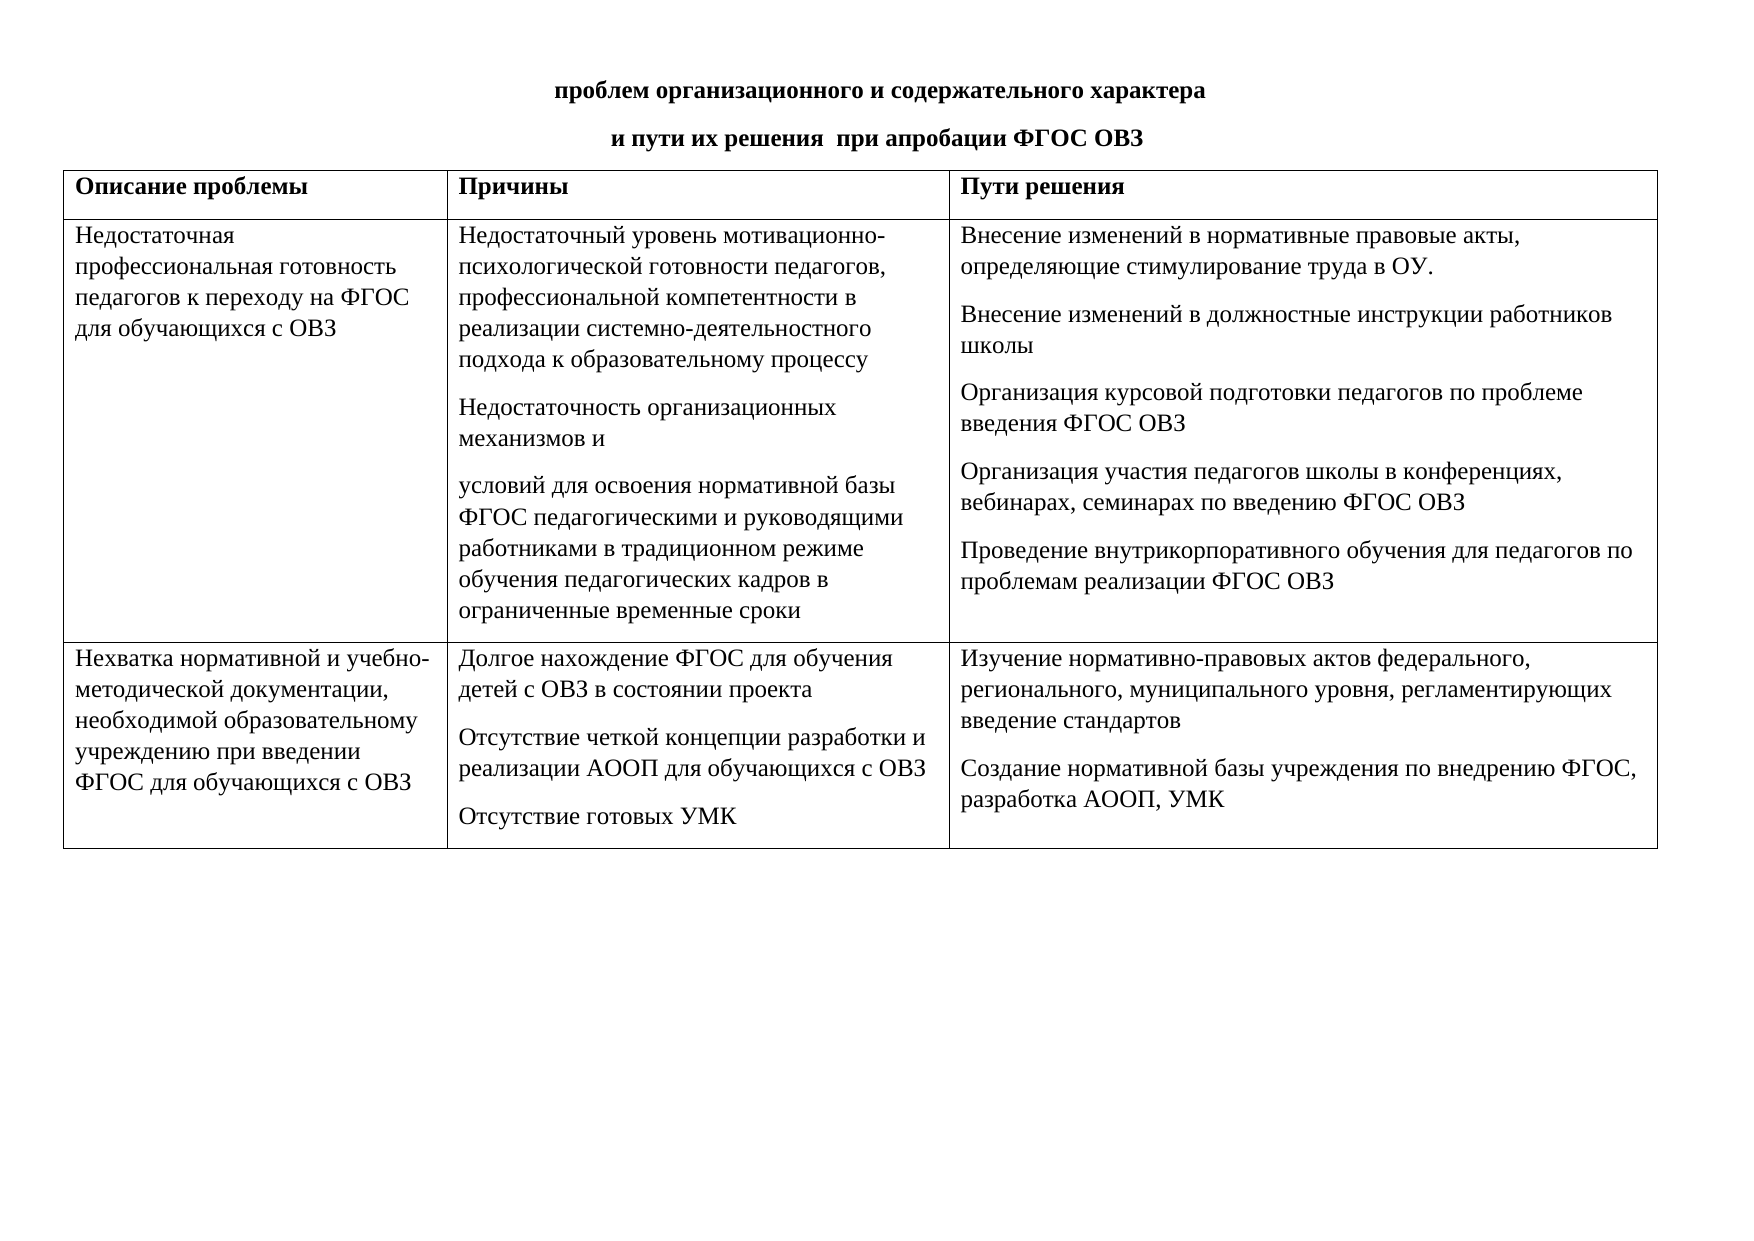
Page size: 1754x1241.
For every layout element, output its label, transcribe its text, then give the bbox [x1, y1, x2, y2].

table_cell Изучение нормативно-правовых актов федерального, регионального, муниципального уровня, регламентирующих введение стандартов Создание нормативной базы учреждения по внедрению ФГОС, разработка АООП, УМК [950, 643, 1657, 848]
table_header Причины [448, 171, 949, 219]
table_cell Внесение изменений в нормативные правовые акты, определяющие стимулирование труда в ОУ. Внесение изменений в должностные инструкции работников школы Организация курсовой подготовки педагогов по проблеме введения ФГОС ОВЗ Организация участия педагогов школы в конференциях, вебинарах, семинарах по введению ФГОС ОВЗ Проведение внутрикорпоративного обучения для педагогов по проблемам реализации ФГОС ОВЗ [950, 220, 1657, 642]
table_cell Недостаточный уровень мотивационно-психологической готовности педагогов, профессиональной компетентности в реализации системно-деятельностного подхода к образовательному процессу Недостаточность организационных механизмов и условий для освоения нормативной базы ФГОС педагогическими и руководящими работниками в традиционном режиме обучения педагогических кадров в ограниченные временные сроки [448, 220, 949, 642]
table_cell Недостаточная профессиональная готовность педагогов к переходу на ФГОС для обучающихся с ОВЗ [64, 220, 447, 642]
table_header Пути решения [950, 171, 1657, 219]
text проблем организационного и содержательного характера [75, 75, 1679, 104]
text и пути их решения при апробации ФГОС ОВЗ [75, 123, 1679, 151]
table_cell Нехватка нормативной и учебно-методической документации, необходимой образовательному учреждению при введении ФГОС для обучающихся с ОВЗ [64, 643, 447, 848]
table_header Описание проблемы [64, 171, 447, 219]
table_cell Долгое нахождение ФГОС для обучения детей с ОВЗ в состоянии проекта Отсутствие четкой концепции разработки и реализации АООП для обучающихся с ОВЗ Отсутствие готовых УМК [448, 643, 949, 848]
